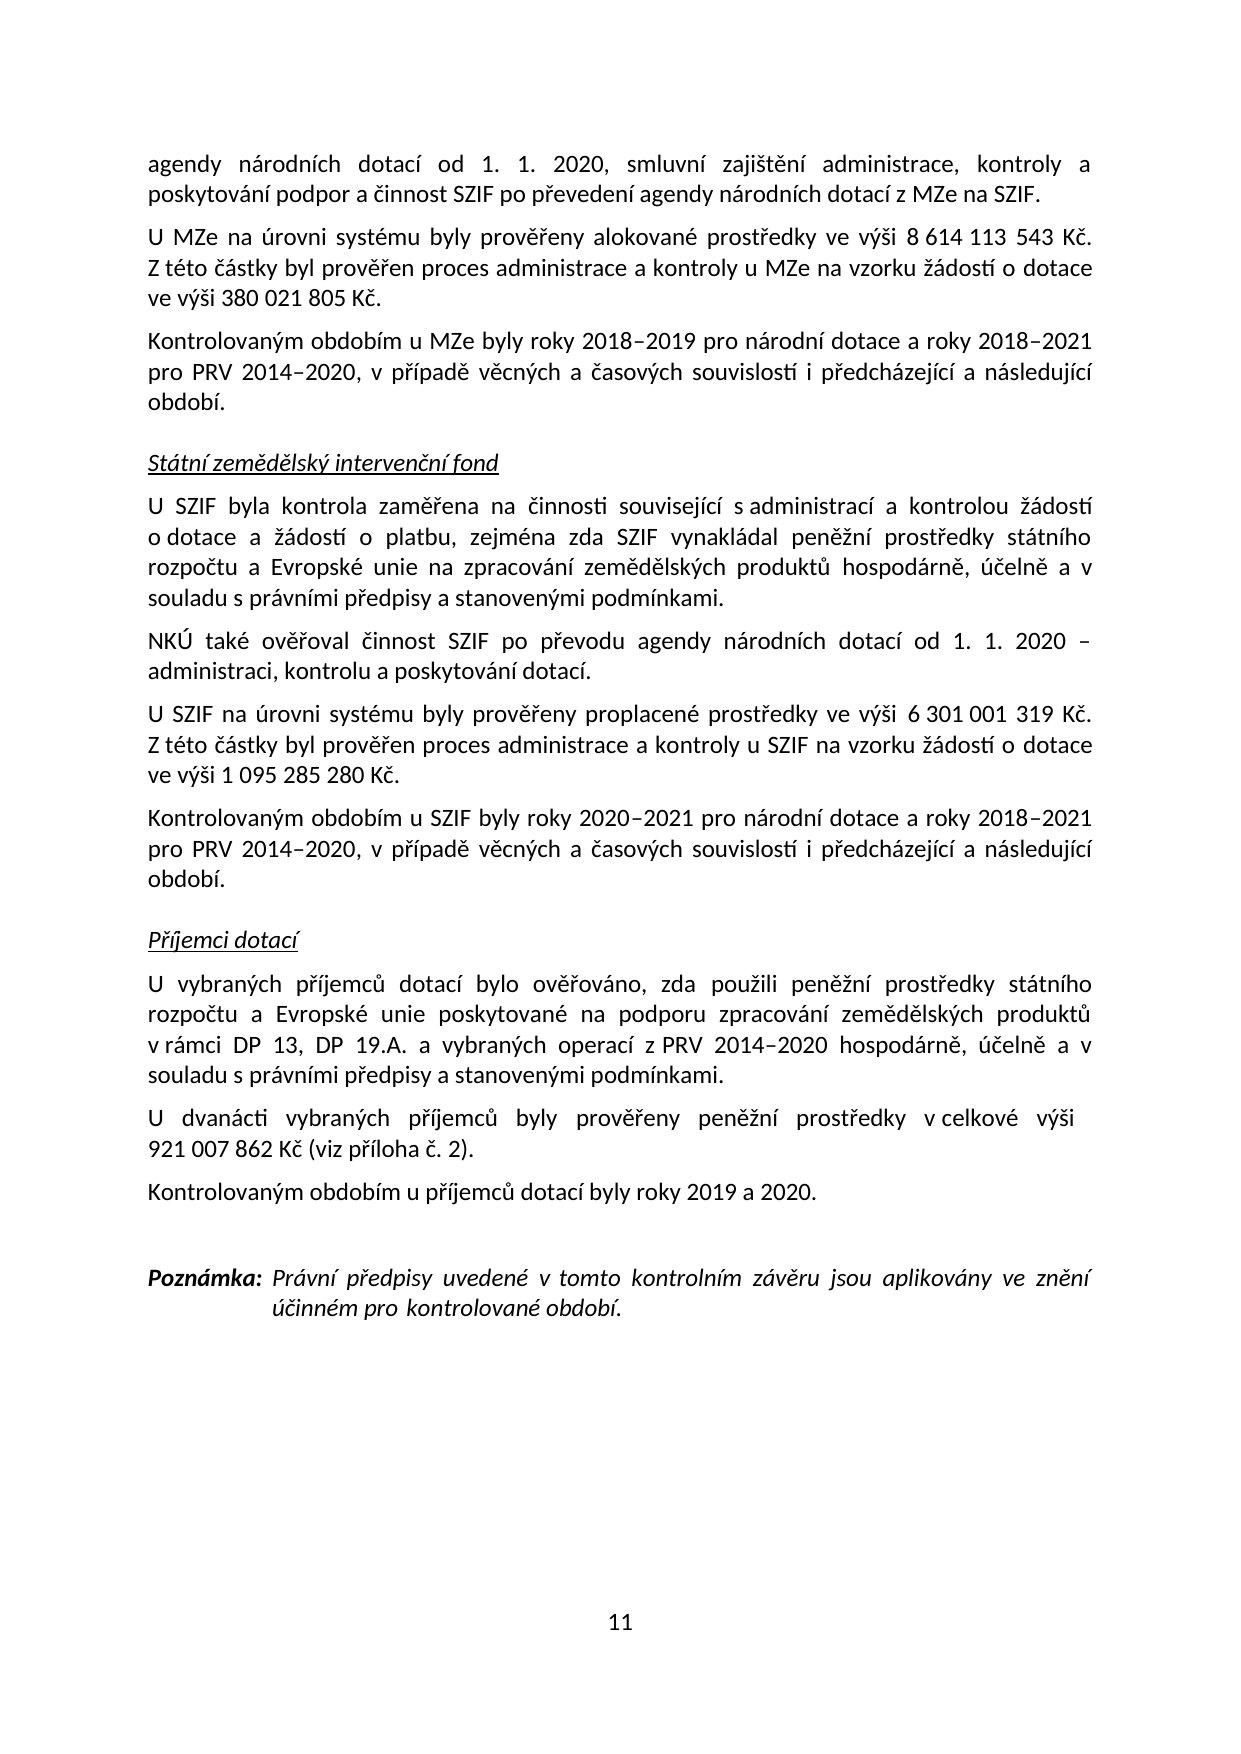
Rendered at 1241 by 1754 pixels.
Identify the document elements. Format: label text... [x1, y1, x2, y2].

text U SZIF byla kontrola zaměřena na činnosti související s administrací a kontrolou žádostí o dotace a žádostí o platbu, zejména zda SZIF vynakládal peněžní prostředky státního rozpočtu a Evropské unie na zpracování zemědělských produktů hospodárně, účelně a v souladu s právními předpisy a stanovenými podmínkami. [148, 490, 1092, 612]
text Poznámka: Právní předpisy uvedené v tomto kontrolním závěru jsou aplikovány ve znění účinném pro kontrolované období. [148, 1262, 1092, 1323]
text Státní zemědělský intervenční fond [148, 447, 1092, 478]
text Příjemci dotací [148, 925, 1092, 955]
text U MZe na úrovni systému byly prověřeny alokované prostředky ve výši 8 614 113 543 Kč. Z této částky byl prověřen proces administrace a kontroly u MZe na vzorku žádostí o dotace ve výši 380 021 805 Kč. [148, 221, 1092, 313]
text U dvanácti vybraných příjemců byly prověřeny peněžní prostředky v celkové výši 921 007 862 Kč (viz příloha č. 2). [148, 1102, 1092, 1163]
text U SZIF na úrovni systému byly prověřeny proplacené prostředky ve výši 6 301 001 319 Kč. Z této částky byl prověřen proces administrace a kontroly u SZIF na vzorku žádostí o dotace ve výši 1 095 285 280 Kč. [148, 698, 1092, 790]
text NKÚ také ověřoval činnost SZIF po převodu agendy národních dotací od 1. 1. 2020 – administraci, kontrolu a poskytování dotací. [148, 625, 1092, 686]
text Kontrolovaným obdobím u SZIF byly roky 2020–2021 pro národní dotace a roky 2018–2021 pro PRV 2014–2020, v případě věcných a časových souvislostí i předcházející a následující období. [148, 803, 1092, 894]
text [148, 148, 1092, 209]
text U vybraných příjemců dotací bylo ověřováno, zda použili peněžní prostředky státního rozpočtu a Evropské unie poskytované na podporu zpracování zemědělských produktů v rámci DP 13, DP 19.A. a vybraných operací z PRV 2014–2020 hospodárně, účelně a v souladu s právními předpisy a stanovenými podmínkami. [148, 968, 1092, 1090]
text Kontrolovaným obdobím u příjemců dotací byly roky 2019 a 2020. [148, 1176, 1092, 1206]
text Kontrolovaným obdobím u MZe byly roky 2018–2019 pro národní dotace a roky 2018–2021 pro PRV 2014–2020, v případě věcných a časových souvislostí i předcházející a následující období. [148, 325, 1092, 417]
